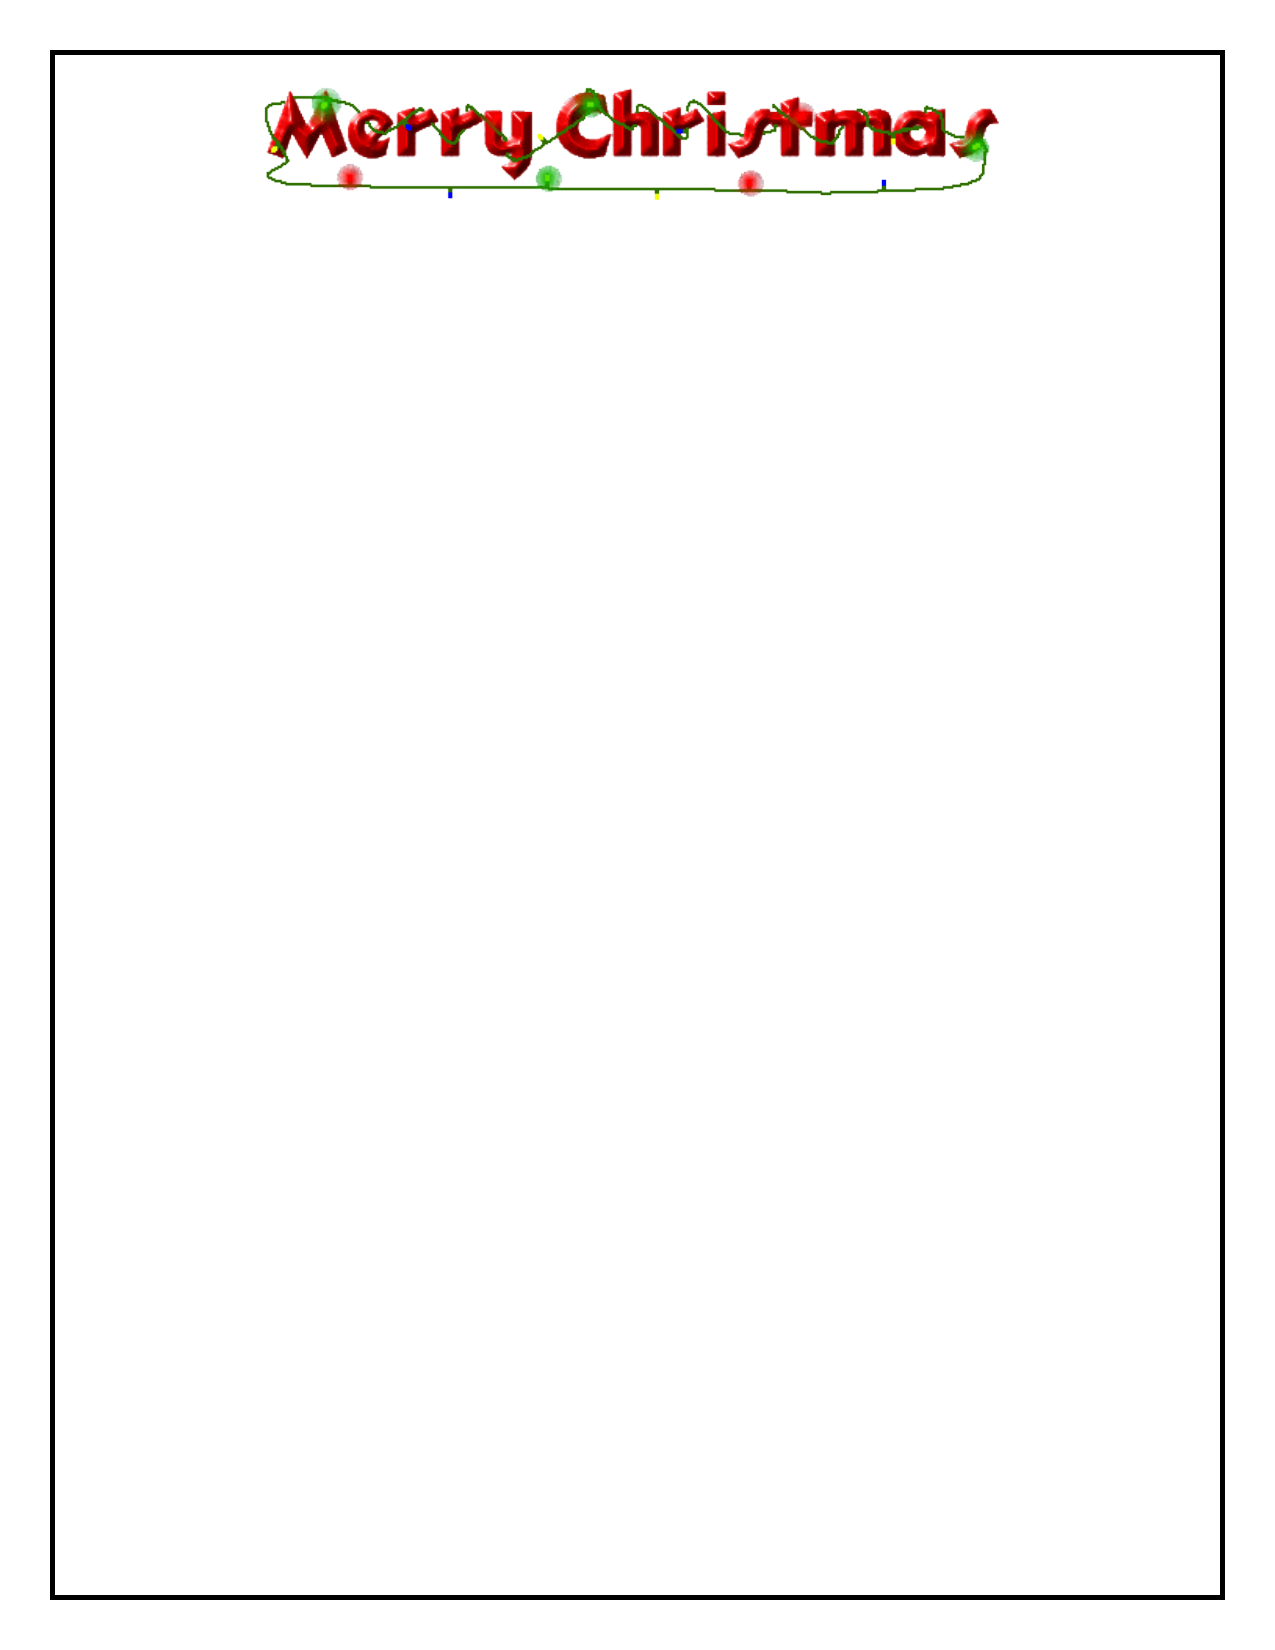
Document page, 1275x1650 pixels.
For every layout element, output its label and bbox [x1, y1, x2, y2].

picture [240, 75, 1028, 213]
